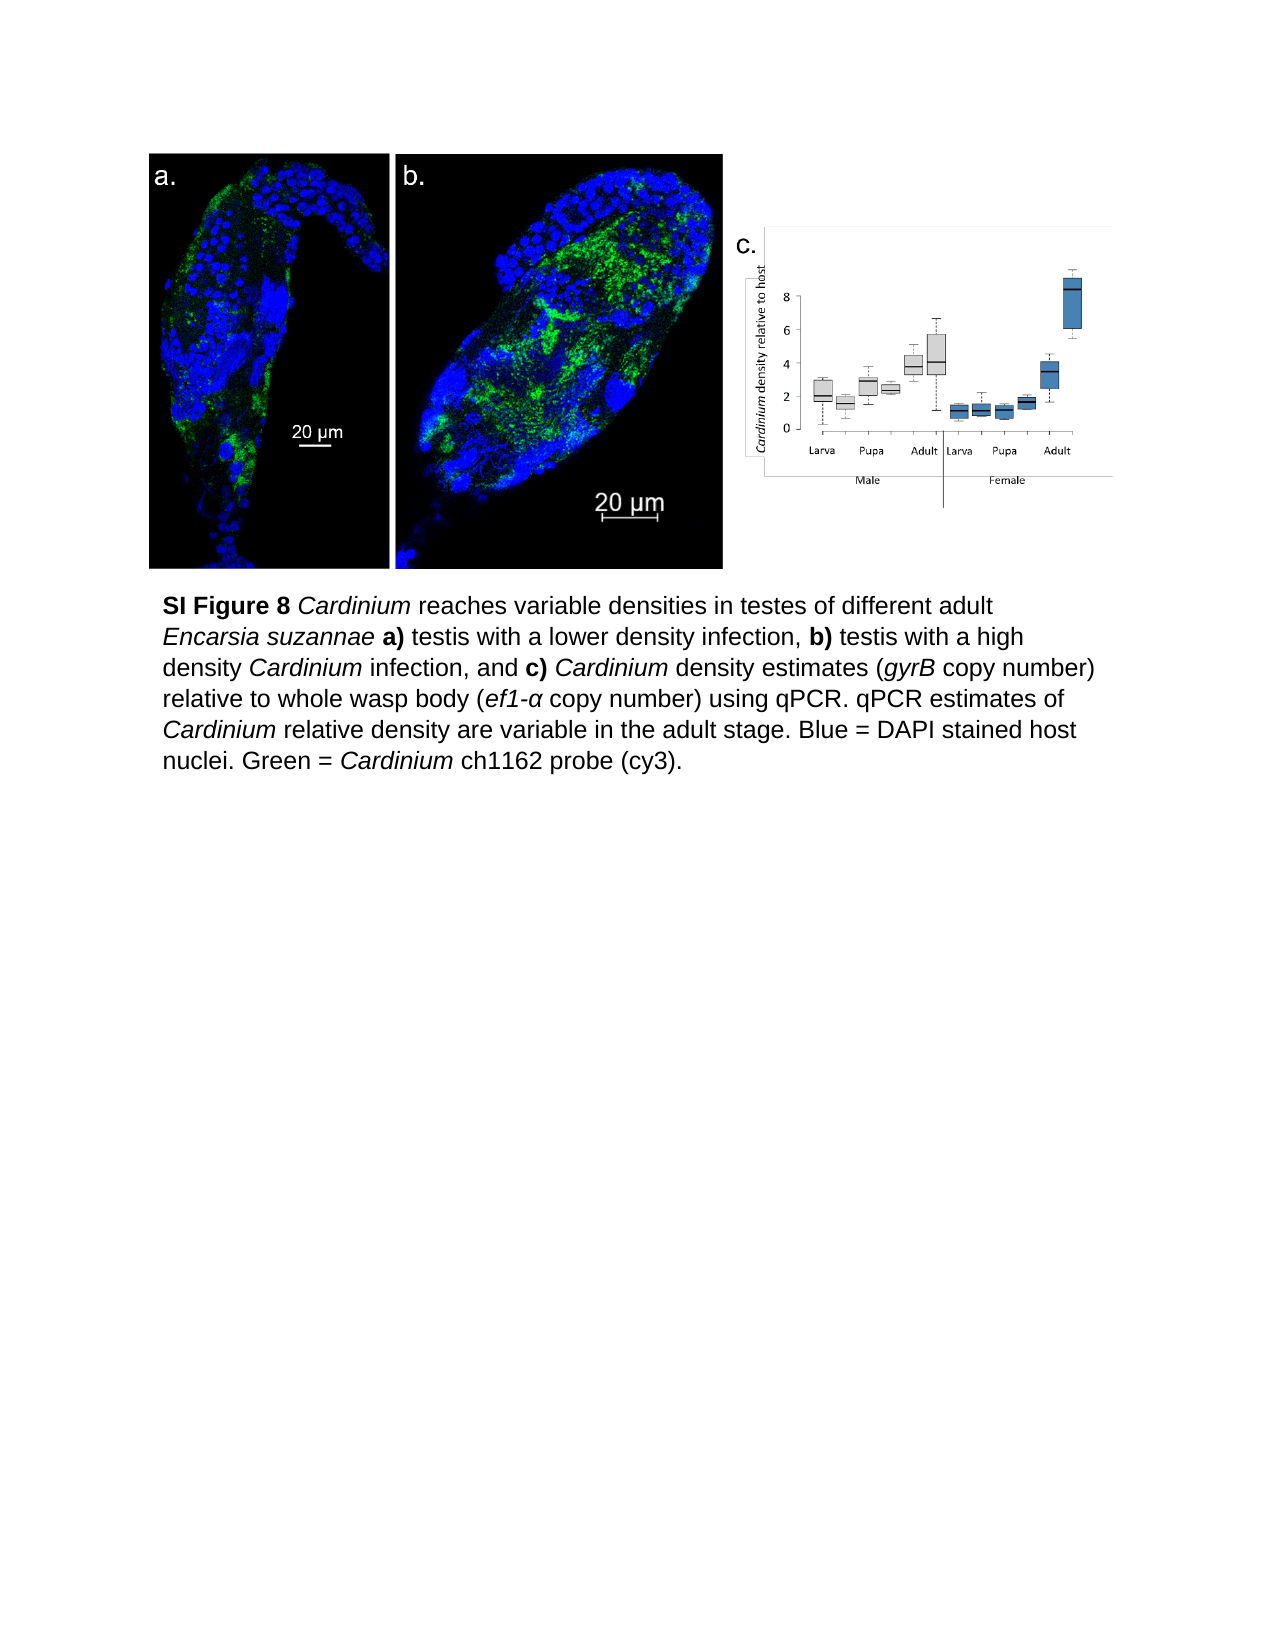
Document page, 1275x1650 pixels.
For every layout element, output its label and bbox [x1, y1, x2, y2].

picture [137, 150, 1113, 569]
